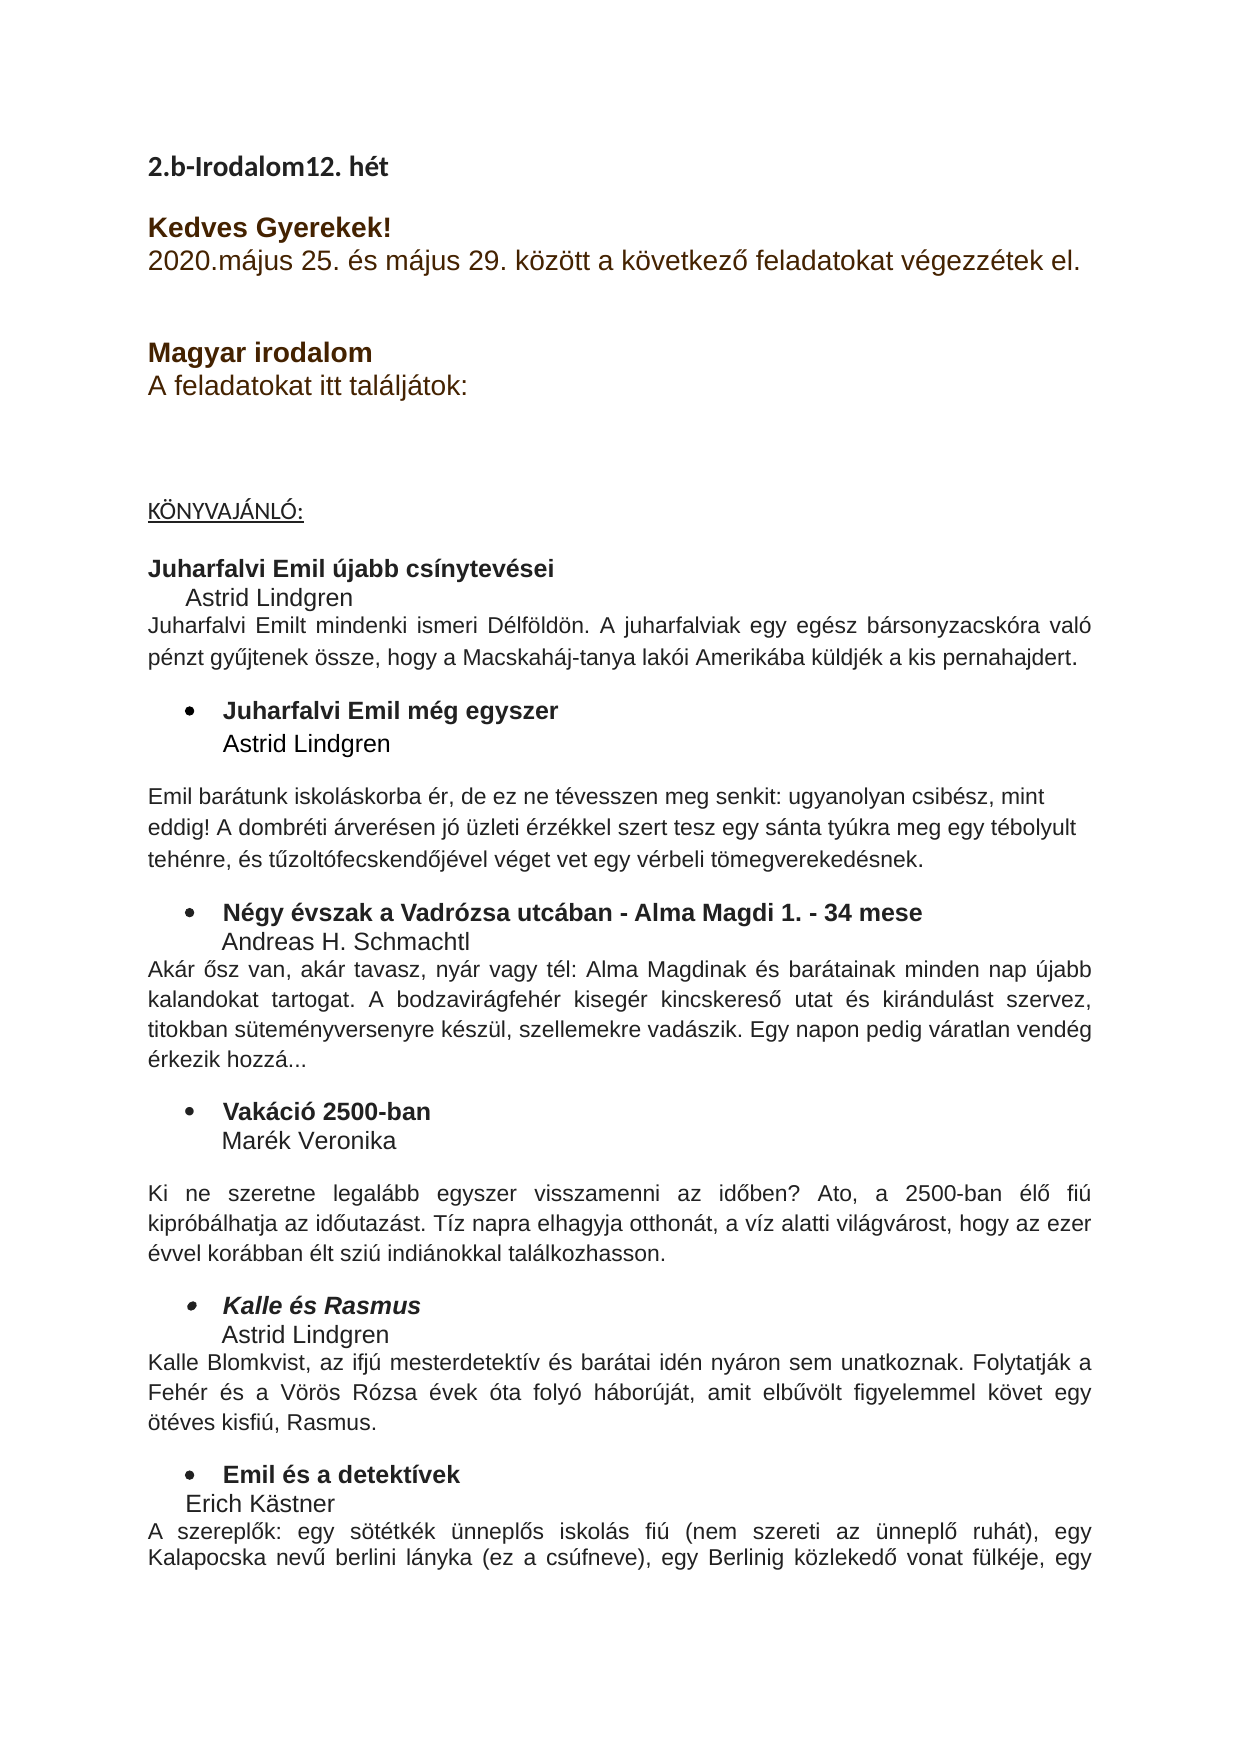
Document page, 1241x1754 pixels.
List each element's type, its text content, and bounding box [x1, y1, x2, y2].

list Négy évszak a Vadrózsa utcában - Alma Magdi 1. - 34 mese [185, 898, 1093, 927]
subtitle Vakáció 2500-ban [185, 1097, 1093, 1126]
text Kedves Gyerekek! 2020.május 25. és május 29. között a következő feladatokat végezzétek el. [148, 211, 1093, 336]
text Akár ősz van, akár tavasz, nyár vagy tél: Alma Magdinak és barátainak minden nap újabb kalandokat tartogat. A bodzavirágfehér kisegér kincskereső utat és kirándulást szervez, titokban süteményversenyre készül, szellemekre vadászik. Egy napon pedig váratlan vendég érkezik hozzá... [148, 1042, 1093, 1072]
text Emil barátunk iskoláskorba ér, de ez ne tévesszen meg senkit: ugyanolyan csibész, mint eddig! A dombréti árverésen jó üzleti érzékkel szert tesz egy sánta tyúkra meg egy tébolyult tehénre, és tűzoltófecskendőjével véget vet egy vérbeli tömegverekedésnek. [148, 783, 1093, 873]
text Astrid Lindgren [148, 1320, 1093, 1349]
text Erich Kästner [148, 1489, 1093, 1518]
text Marék Veronika [148, 1126, 1093, 1155]
text Andreas H. Schmachtl [148, 927, 1093, 956]
text Magyar irodalom A feladatokat itt találjátok: [373, 336, 1093, 401]
list Kalle és Rasmus [185, 1291, 1093, 1320]
text Ki ne szeretne legalább egyszer visszamenni az időben? Ato, a 2500-ban élő fiú kipróbálhatja az időutazást. Tíz napra elhagyja otthonát, a víz alatti világvárost, hogy az ezer évvel korábban élt sziú indiánokkal találkozhasson. [148, 1236, 1093, 1267]
text Juharfalvi Emil újabb csínytevései [148, 554, 1093, 583]
text Juharfalvi Emilt mindenki ismeri Délföldön. A juharfalviak egy egész bársonyzacskóra való pénzt gyűjtenek össze, hogy a Macskaháj-tanya lakói Amerikába küldjék a kis pernahajdert. [148, 638, 1093, 671]
text Kalle Blomkvist, az ifjú mesterdetektív és barátai idén nyáron sem unatkoznak. Folytatják a Fehér és a Vörös Rózsa évek óta folyó háborúját, amit elbűvölt figyelemmel követ egy ötéves kisfiú, Rasmus. [148, 1406, 1093, 1436]
list Astrid Lindgren [223, 729, 1093, 758]
text Astrid Lindgren [148, 583, 1093, 612]
text KÖNYVAJÁNLÓ: [148, 495, 1093, 526]
text 2.b-Irodalom12. hét [148, 148, 1093, 183]
list Emil és a detektívek [185, 1460, 1093, 1489]
list Juharfalvi Emil még egyszer [185, 696, 1093, 725]
